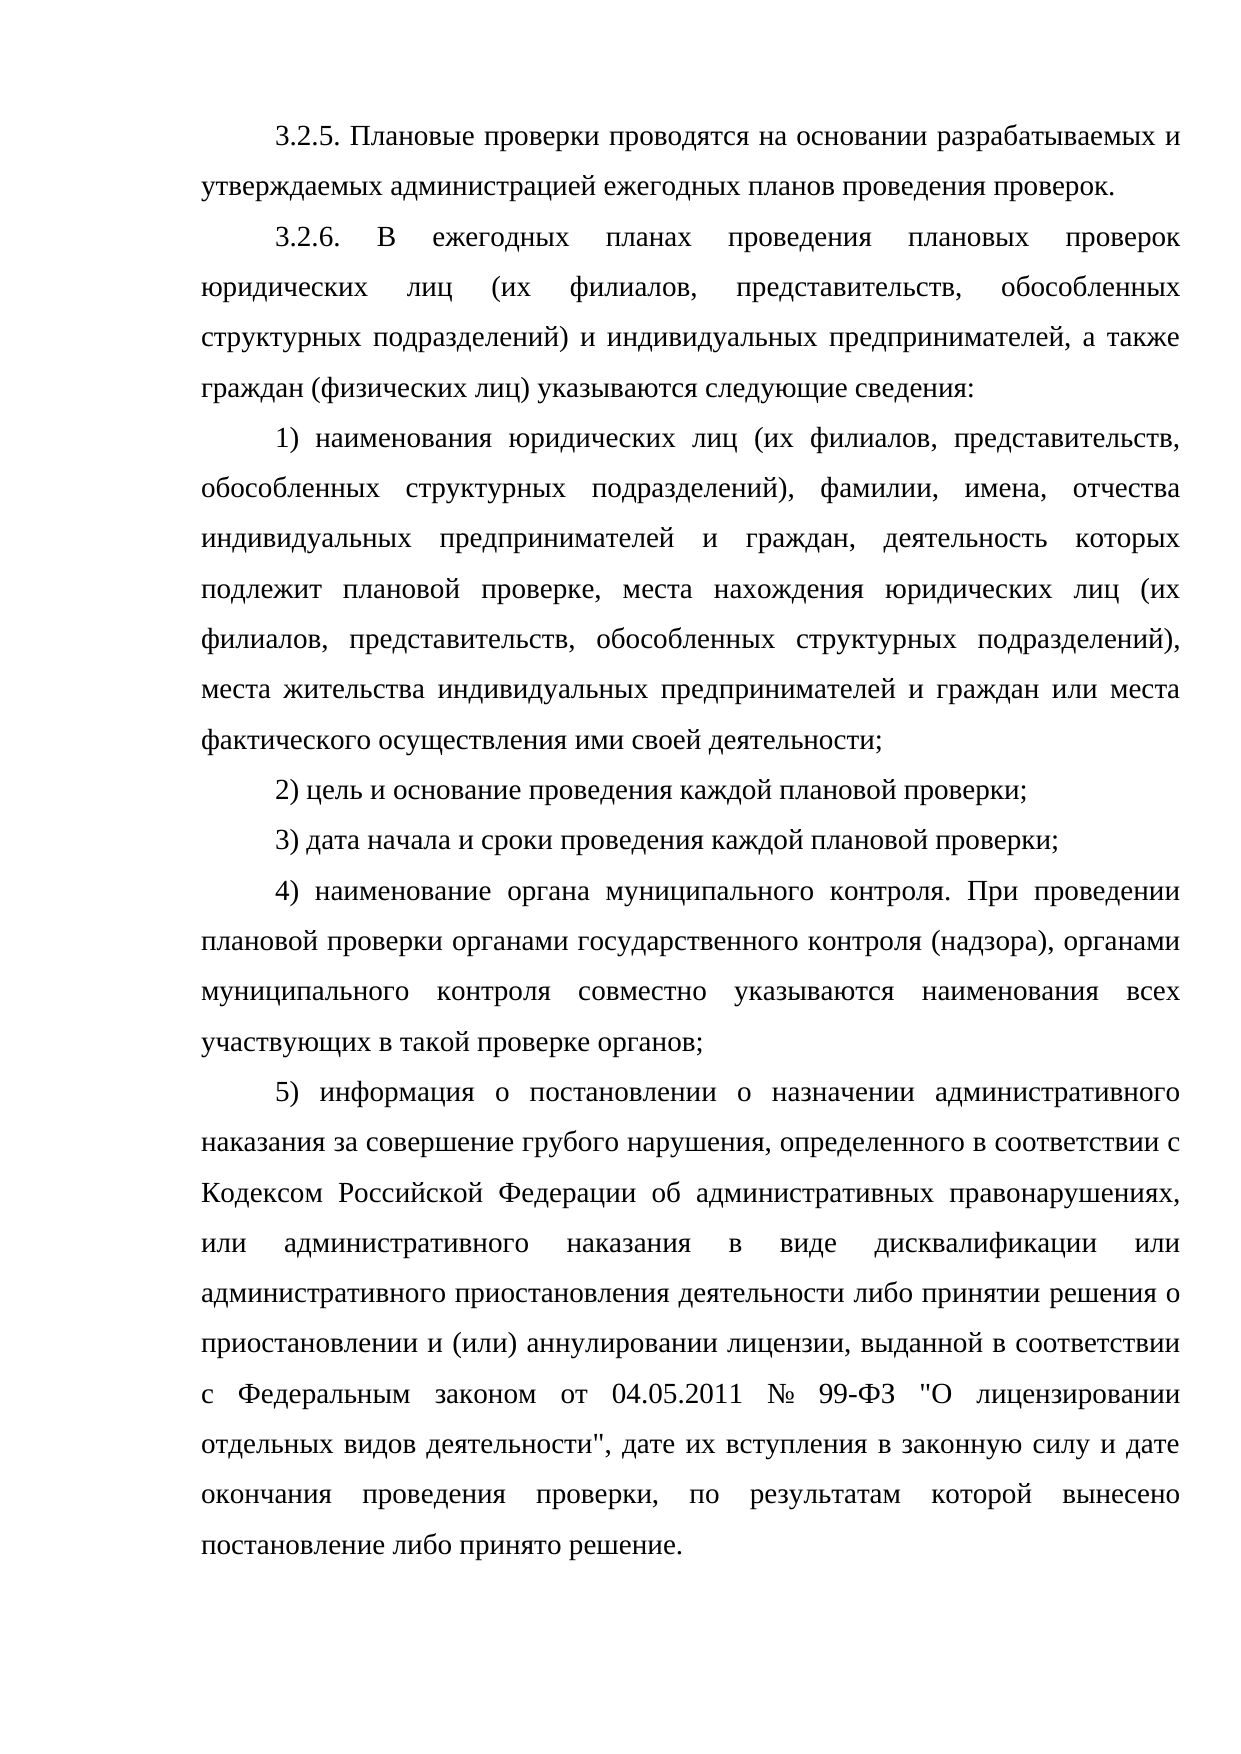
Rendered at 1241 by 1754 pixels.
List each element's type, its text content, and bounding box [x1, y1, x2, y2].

text 3.2.6. В ежегодных планах проведения плановых проверок юридических лиц (их филиалов, представительств, обособленных структурных подразделений) и индивидуальных предпринимателей, а также граждан (физических лиц) указываются следующие сведения: [201, 219, 1181, 403]
text 2) цель и основание проведения каждой плановой проверки; [201, 772, 1181, 806]
text 3.2.5. Плановые проверки проводятся на основании разрабатываемых и утверждаемых администрацией ежегодных планов проведения проверок. [201, 118, 1181, 202]
text 1) наименования юридических лиц (их филиалов, представительств, обособленных структурных подразделений), фамилии, имена, отчества индивидуальных предпринимателей и граждан, деятельность которых подлежит плановой проверке, места нахождения юридических лиц (их филиалов, представительств, обособленных структурных подразделений), места жительства индивидуальных предпринимателей и граждан или места фактического осуществления ими своей деятельности; [201, 420, 1181, 755]
text 3) дата начала и сроки проведения каждой плановой проверки; [201, 822, 1181, 856]
text 4) наименование органа муниципального контроля. При проведении плановой проверки органами государственного контроля (надзора), органами муниципального контроля совместно указываются наименования всех участвующих в такой проверке органов; [201, 873, 1181, 1057]
text 5) информация о постановлении о назначении административного наказания за совершение грубого нарушения, определенного в соответствии с Кодексом Российской Федерации об административных правонарушениях, или административного наказания в виде дисквалификации или административного приостановления деятельности либо принятии решения о приостановлении и (или) аннулировании лицензии, выданной в соответствии с Федеральным законом от 04.05.2011 № 99-ФЗ "О лицензировании отдельных видов деятельности", дате их вступления в законную силу и дате окончания проведения проверки, по результатам которой вынесено постановление либо принято решение. [201, 1074, 1181, 1560]
